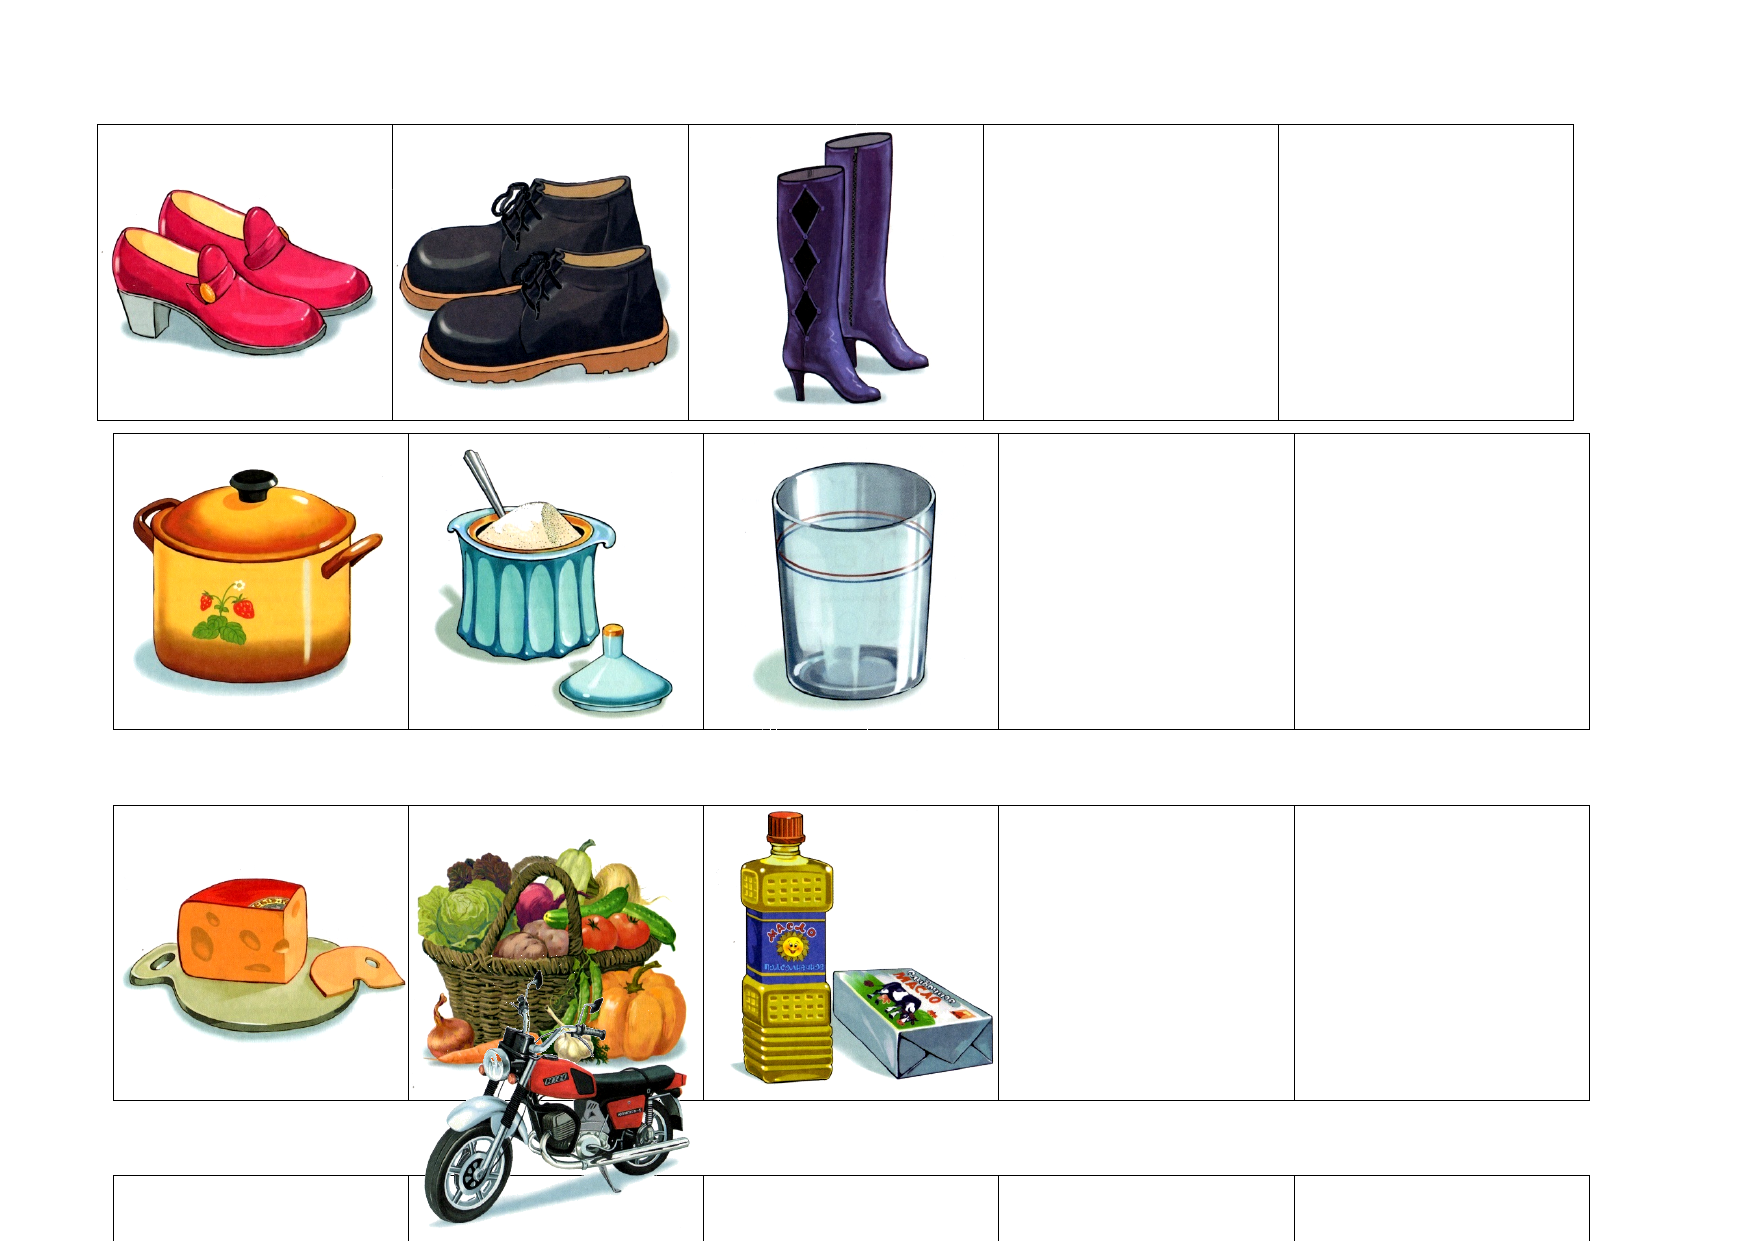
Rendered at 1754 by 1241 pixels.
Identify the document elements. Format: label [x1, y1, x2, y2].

picture [713, 797, 1003, 1094]
picture [428, 433, 685, 728]
picture [120, 827, 700, 1241]
picture [750, 120, 957, 414]
picture [737, 436, 966, 731]
picture [93, 131, 683, 413]
picture [106, 452, 400, 703]
